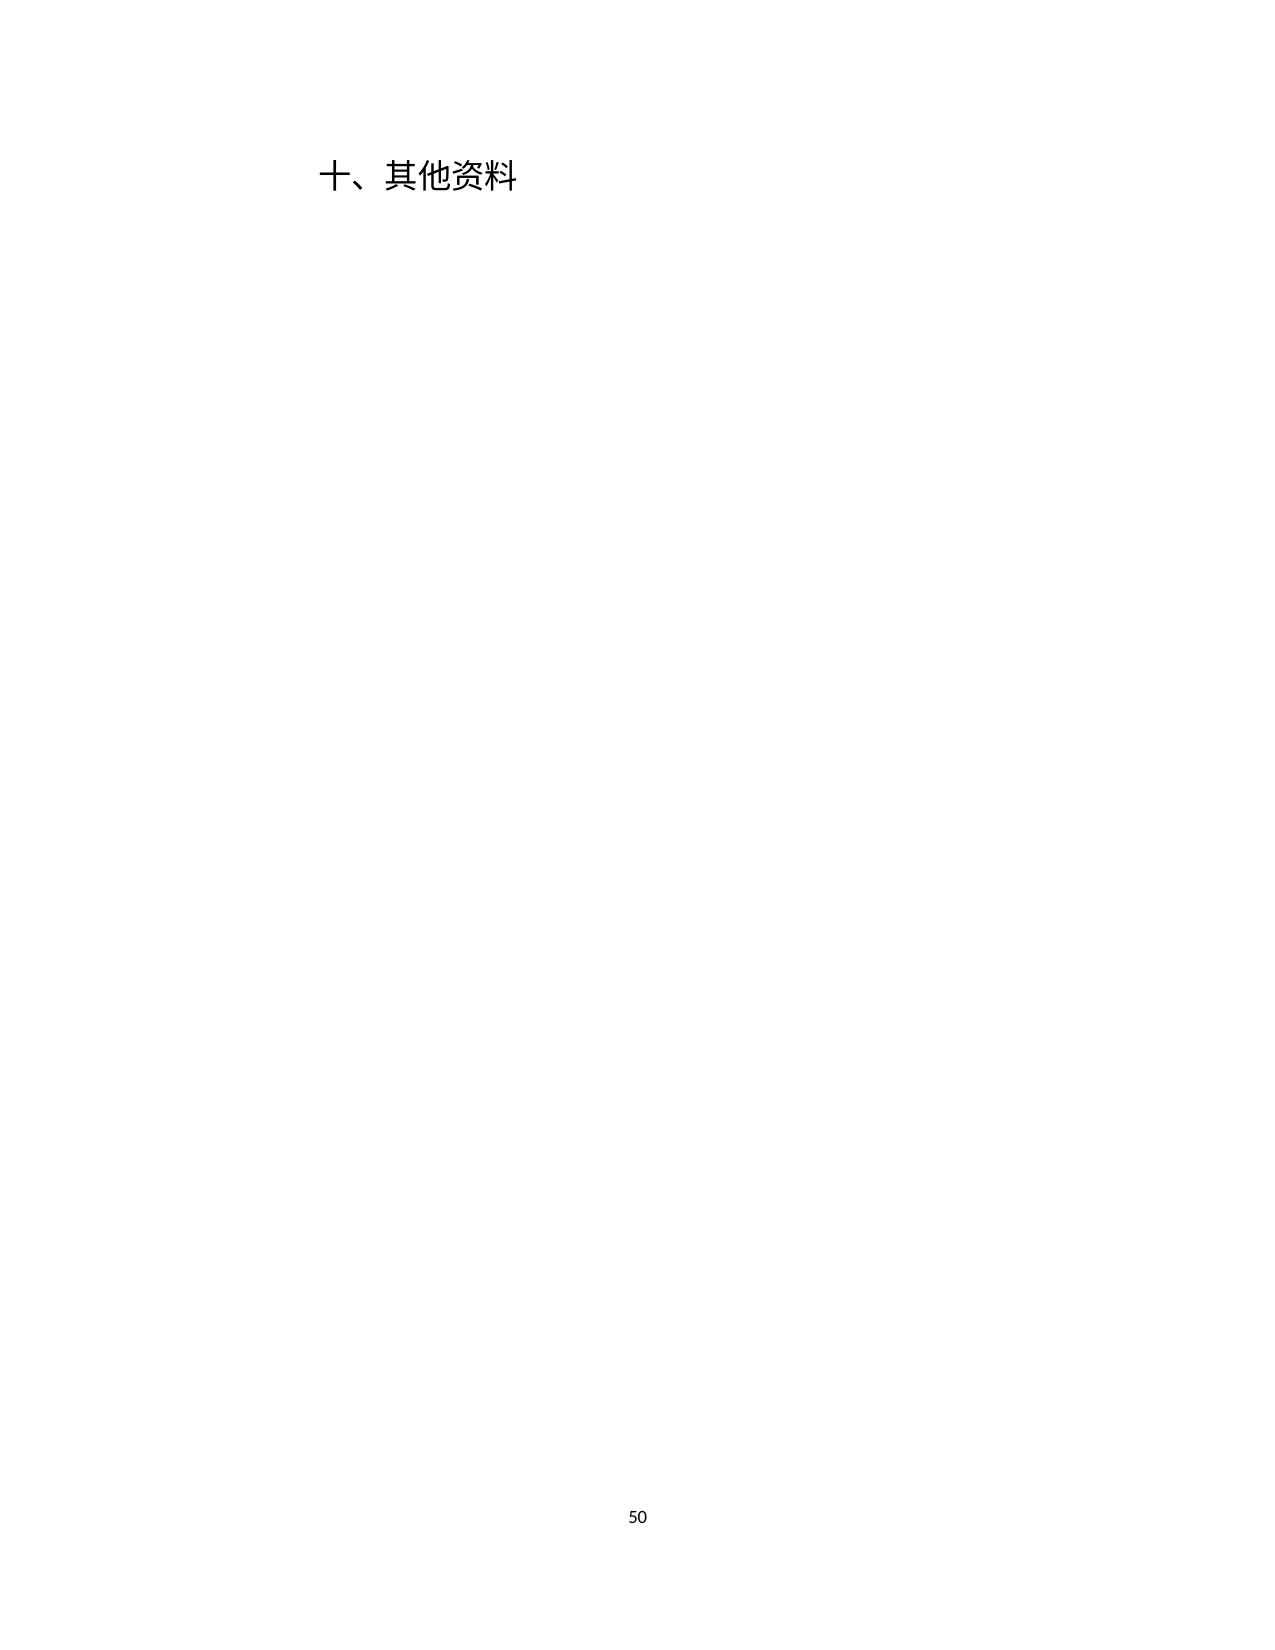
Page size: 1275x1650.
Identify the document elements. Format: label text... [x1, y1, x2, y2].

subtitle 十、其他资料 [151, 150, 1125, 198]
